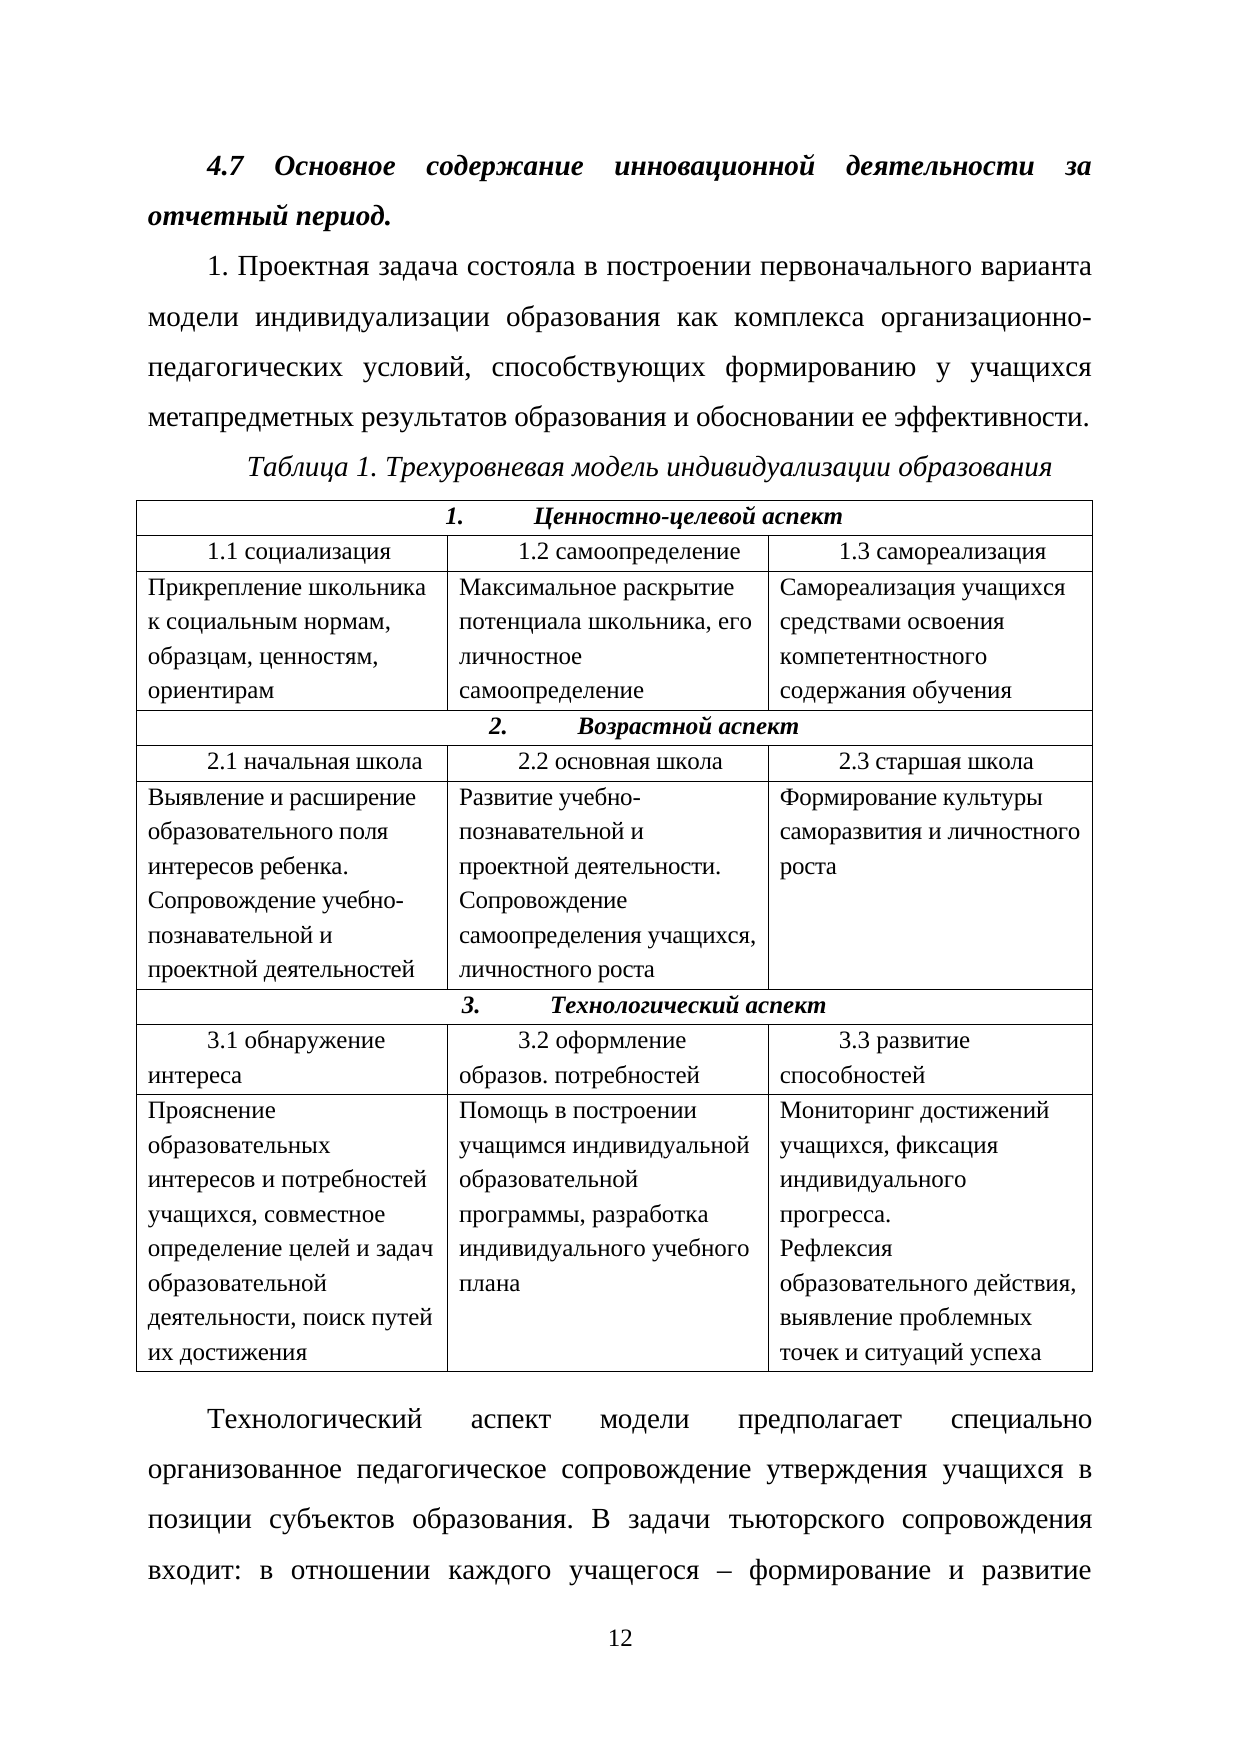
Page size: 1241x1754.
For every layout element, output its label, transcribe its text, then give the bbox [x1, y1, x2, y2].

text 4.7 Основное содержание инновационной деятельности за отчетный период. [148, 148, 1092, 232]
table_cell 3.3 развитие способностей [769, 1025, 1092, 1094]
table_cell 3.2 оформление образов. потребностей [448, 1025, 768, 1094]
table_cell 3.1 обнаружение интереса [137, 1025, 447, 1094]
table_cell Возрастной аспект [137, 711, 1092, 745]
table_cell Мониторинг достижений учащихся, фиксация индивидуального прогресса. Рефлексия образовательного действия, выявление проблемных точек и ситуаций успеха [769, 1095, 1092, 1371]
table_cell Формирование культуры саморазвития и личностного роста [769, 782, 1092, 989]
table_cell 1.3 самореализация [769, 536, 1092, 571]
table_cell 1.1 социализация [137, 536, 447, 571]
text 1. Проектная задача состояла в построении первоначального варианта модели индивидуализации образования как комплекса организационно-педагогических условий, способствующих формированию у учащихся метапредметных результатов образования и обосновании ее эффективности. [148, 248, 1092, 433]
table_cell 2.3 старшая школа [769, 746, 1092, 781]
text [148, 1401, 1092, 1586]
table_cell 1.2 самоопределение [448, 536, 768, 571]
table_cell Развитие учебно-познавательной и проектной деятельности. Сопровождение самоопределения учащихся, личностного роста [448, 782, 768, 989]
table_cell Самореализация учащихся средствами освоения компетентностного содержания обучения [769, 572, 1092, 710]
table_cell Прикрепление школьника к социальным нормам, образцам, ценностям, ориентирам [137, 572, 447, 710]
table_cell Технологический аспект [137, 990, 1092, 1024]
text Таблица 1. Трехуровневая модель индивидуализации образования [148, 449, 1092, 483]
table_cell Помощь в построении учащимся индивидуальной образовательной программы, разработка индивидуального учебного плана [448, 1095, 768, 1371]
table_cell Максимальное раскрытие потенциала школьника, его личностное самоопределение [448, 572, 768, 710]
table_cell Прояснение образовательных интересов и потребностей учащихся, совместное определение целей и задач образовательной деятельности, поиск путей их достижения [137, 1095, 447, 1371]
table_cell 2.1 начальная школа [137, 746, 447, 781]
table_cell Выявление и расширение образовательного поля интересов ребенка. Сопровождение учебно-познавательной и проектной деятельностей [137, 782, 447, 989]
table_header Ценностно-целевой аспект [137, 501, 1092, 535]
table_cell 2.2 основная школа [448, 746, 768, 781]
